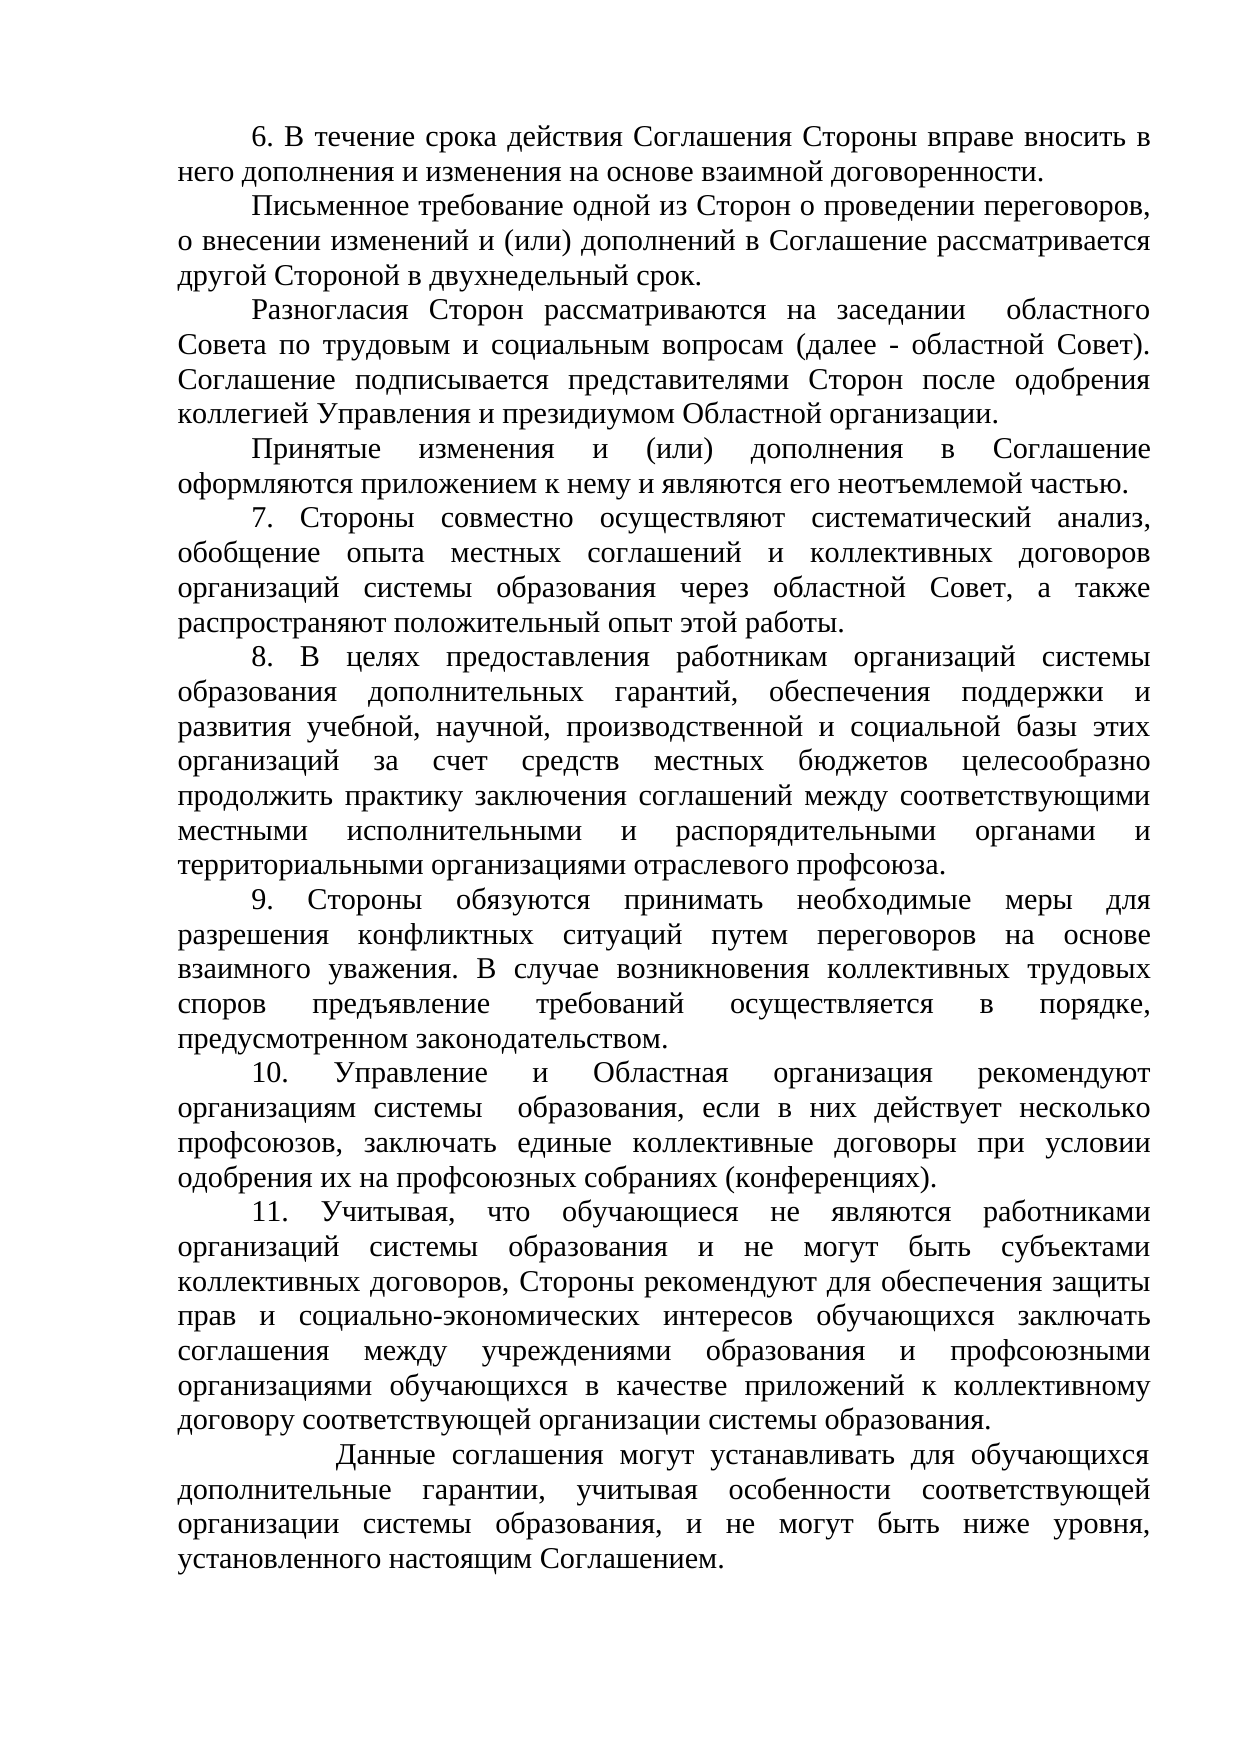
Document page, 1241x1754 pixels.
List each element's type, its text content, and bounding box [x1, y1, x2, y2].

text 9. Стороны обязуются принимать необходимые меры для разрешения конфликтных ситуаций путем переговоров на основе взаимного уважения. В случае возникновения коллективных трудовых споров предъявление требований осуществляется в порядке, предусмотренном законодательством. [177, 881, 1152, 1055]
text 7. Стороны совместно осуществляют систематический анализ, обобщение опыта местных соглашений и коллективных договоров организаций системы образования через областной Совет, а также распространяют положительный опыт этой работы. [177, 500, 1152, 638]
text Принятые изменения и (или) дополнения в Соглашение оформляются приложением к нему и являются его неотъемлемой частью. [177, 430, 1152, 500]
text Письменное требование одной из Сторон о проведении переговоров, о внесении изменений и (или) дополнений в Соглашение рассматривается другой Стороной в двухнедельный срок. [177, 187, 1152, 292]
text 10. Управление и Областная организация рекомендуют организациям системы образования, если в них действует несколько профсоюзов, заключать единые коллективные договоры при условии одобрения их на профсоюзных собраниях (конференциях). [177, 1055, 1152, 1193]
text 6. В течение срока действия Соглашения Стороны вправе вносить в него дополнения и изменения на основе взаимной договоренности. [177, 118, 1152, 187]
text Разногласия Сторон рассматриваются на заседании областного Совета по трудовым и социальным вопросам (далее - областной Совет). Соглашение подписывается представителями Сторон после одобрения коллегией Управления и президиумом Областной организации. [177, 292, 1152, 430]
text 11. Учитывая, что обучающиеся не являются работниками организаций системы образования и не могут быть субъектами коллективных договоров, Стороны рекомендуют для обеспечения защиты прав и социально-экономических интересов обучающихся заключать соглашения между учреждениями образования и профсоюзными организациями обучающихся в качестве приложений к коллективному договору соответствующей организации системы образования. [177, 1193, 1152, 1436]
text Данные соглашения могут устанавливать для обучающихся дополнительные гарантии, учитывая особенности соответствующей организации системы образования, и не могут быть ниже уровня, установленного настоящим Соглашением. [177, 1436, 1152, 1575]
text 8. В целях предоставления работникам организаций системы образования дополнительных гарантий, обеспечения поддержки и развития учебной, научной, производственной и социальной базы этих организаций за счет средств местных бюджетов целесообразно продолжить практику заключения соглашений между соответствующими местными исполнительными и распорядительными органами и территориальными организациями отраслевого профсоюза. [177, 638, 1152, 881]
